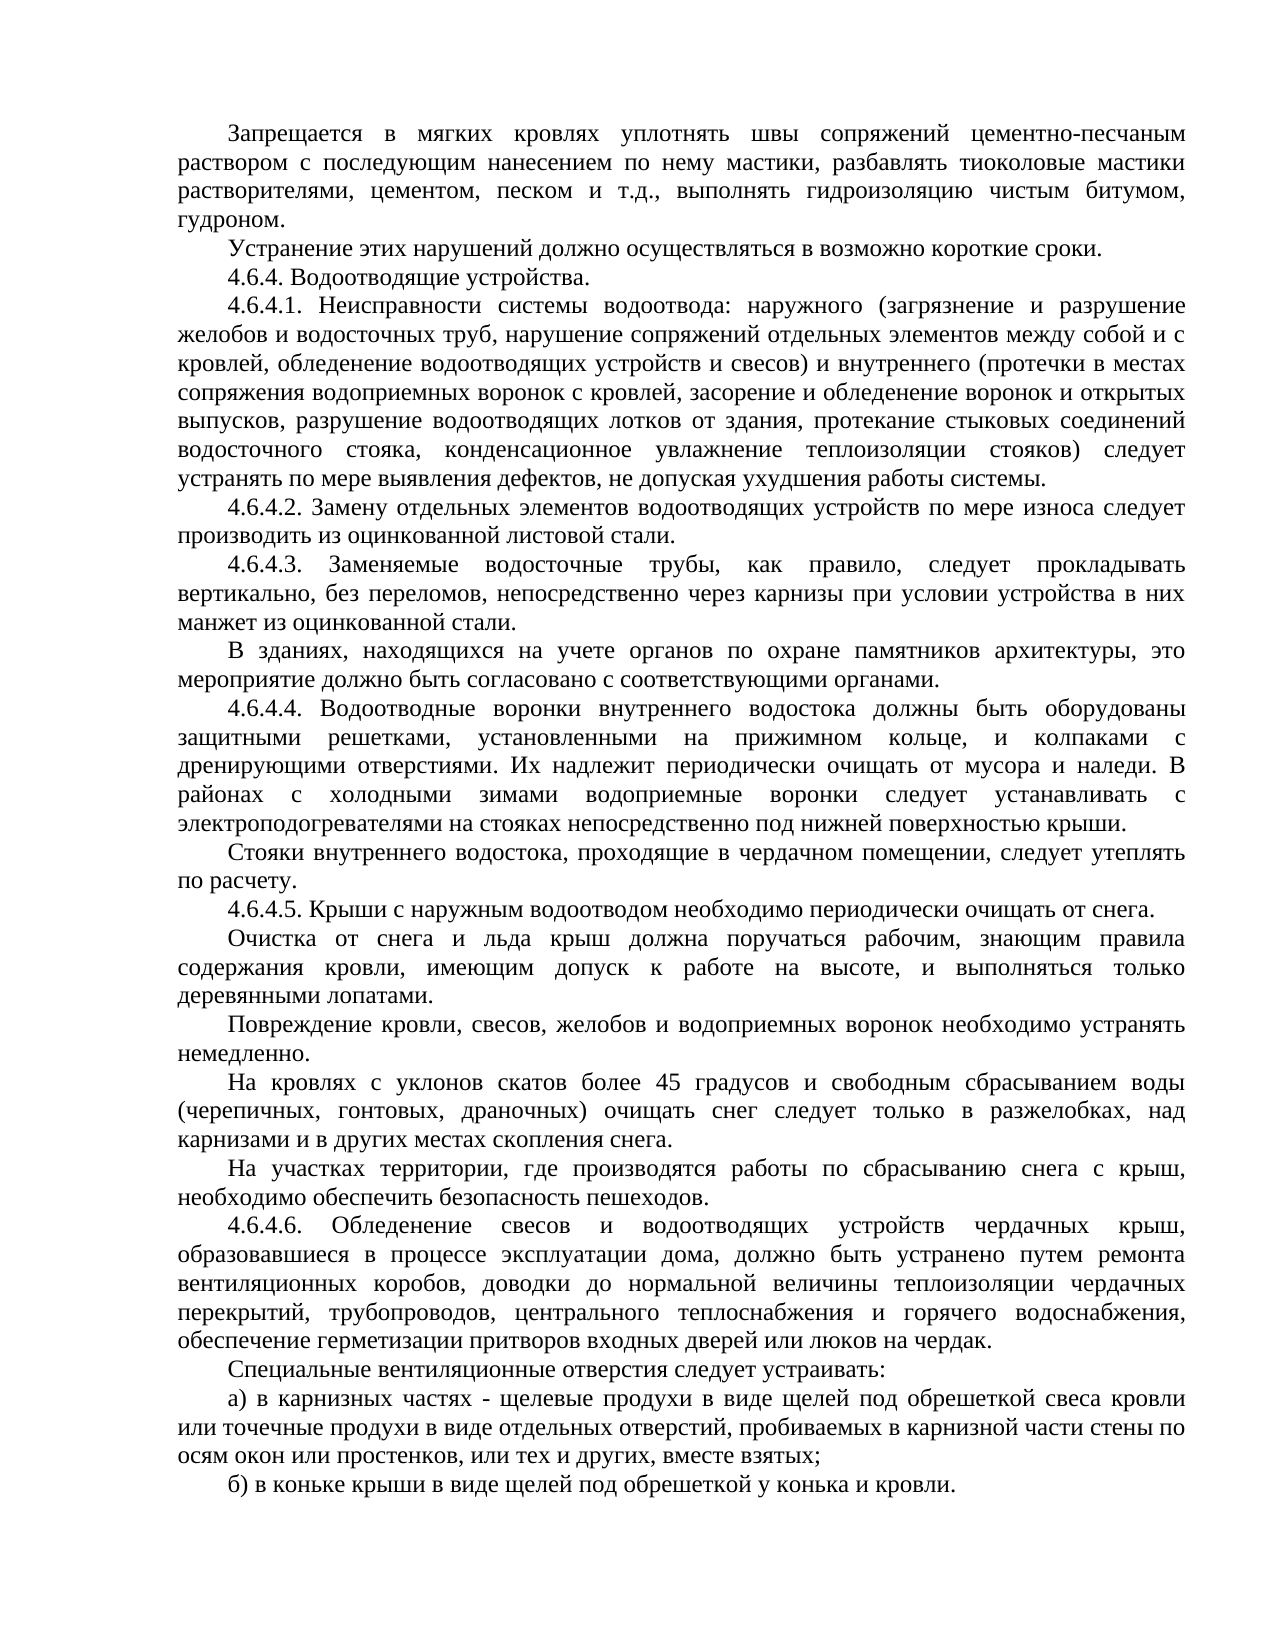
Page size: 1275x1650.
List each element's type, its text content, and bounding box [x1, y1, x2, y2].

text 4.6.4.6. Обледенение свесов и водоотводящих устройств чердачных крыш, образовавшиеся в процессе эксплуатации дома, должно быть устранено путем ремонта вентиляционных коробов, доводки до нормальной величины теплоизоляции чердачных перекрытий, трубопроводов, центрального теплоснабжения и горячего водоснабжения, обеспечение герметизации притворов входных дверей или люков на чердак. [177, 1211, 1186, 1354]
text 4.6.4.1. Неисправности системы водоотвода: наружного (загрязнение и разрушение желобов и водосточных труб, нарушение сопряжений отдельных элементов между собой и с кровлей, обледенение водоотводящих устройств и свесов) и внутреннего (протечки в местах сопряжения водоприемных воронок с кровлей, засорение и обледенение воронок и открытых выпусков, разрушение водоотводящих лотков от здания, протекание стыковых соединений водосточного стояка, конденсационное увлажнение теплоизоляции стояков) следует устранять по мере выявления дефектов, не допуская ухудшения работы системы. [177, 291, 1186, 492]
text Специальные вентиляционные отверстия следует устраивать: [177, 1354, 1186, 1383]
text Запрещается в мягких кровлях уплотнять швы сопряжений цементно-песчаным раствором с последующим нанесением по нему мастики, разбавлять тиоколовые мастики растворителями, цементом, песком и т.д., выполнять гидроизоляцию чистым битумом, гудроном. [177, 118, 1186, 233]
text На кровлях с уклонов скатов более 45 градусов и свободным сбрасыванием воды (черепичных, гонтовых, драночных) очищать снег следует только в разжелобках, над карнизами и в других местах скопления снега. [177, 1067, 1186, 1153]
text Устранение этих нарушений должно осуществляться в возможно короткие сроки. [177, 233, 1186, 262]
text На участках территории, где производятся работы по сбрасыванию снега с крыш, необходимо обеспечить безопасность пешеходов. [177, 1153, 1186, 1211]
text В зданиях, находящихся на учете органов по охране памятников архитектуры, это мероприятие должно быть согласовано с соответствующими органами. [177, 636, 1186, 693]
text 4.6.4.5. Крыши с наружным водоотводом необходимо периодически очищать от снега. [177, 894, 1186, 923]
text Стояки внутреннего водостока, проходящие в чердачном помещении, следует утеплять по расчету. [177, 837, 1186, 894]
text 4.6.4.3. Заменяемые водосточные трубы, как правило, следует прокладывать вертикально, без переломов, непосредственно через карнизы при условии устройства в них манжет из оцинкованной стали. [177, 549, 1186, 636]
text 4.6.4.4. Водоотводные воронки внутреннего водостока должны быть оборудованы защитными решетками, установленными на прижимном кольце, и колпаками с дренирующими отверстиями. Их надлежит периодически очищать от мусора и наледи. В районах с холодными зимами водоприемные воронки следует устанавливать с электроподогревателями на стояках непосредственно под нижней поверхностью крыши. [177, 693, 1186, 837]
text 4.6.4. Водоотводящие устройства. [177, 262, 1186, 291]
text а) в карнизных частях - щелевые продухи в виде щелей под обрешеткой свеса кровли или точечные продухи в виде отдельных отверстий, пробиваемых в карнизной части стены по осям окон или простенков, или тех и других, вместе взятых; [177, 1383, 1186, 1469]
text Очистка от снега и льда крыш должна поручаться рабочим, знающим правила содержания кровли, имеющим допуск к работе на высоте, и выполняться только деревянными лопатами. [177, 923, 1186, 1009]
text б) в коньке крыши в виде щелей под обрешеткой у конька и кровли. [177, 1469, 1186, 1498]
text Повреждение кровли, свесов, желобов и водоприемных воронок необходимо устранять немедленно. [177, 1009, 1186, 1067]
text 4.6.4.2. Замену отдельных элементов водоотводящих устройств по мере износа следует производить из оцинкованной листовой стали. [177, 492, 1186, 549]
